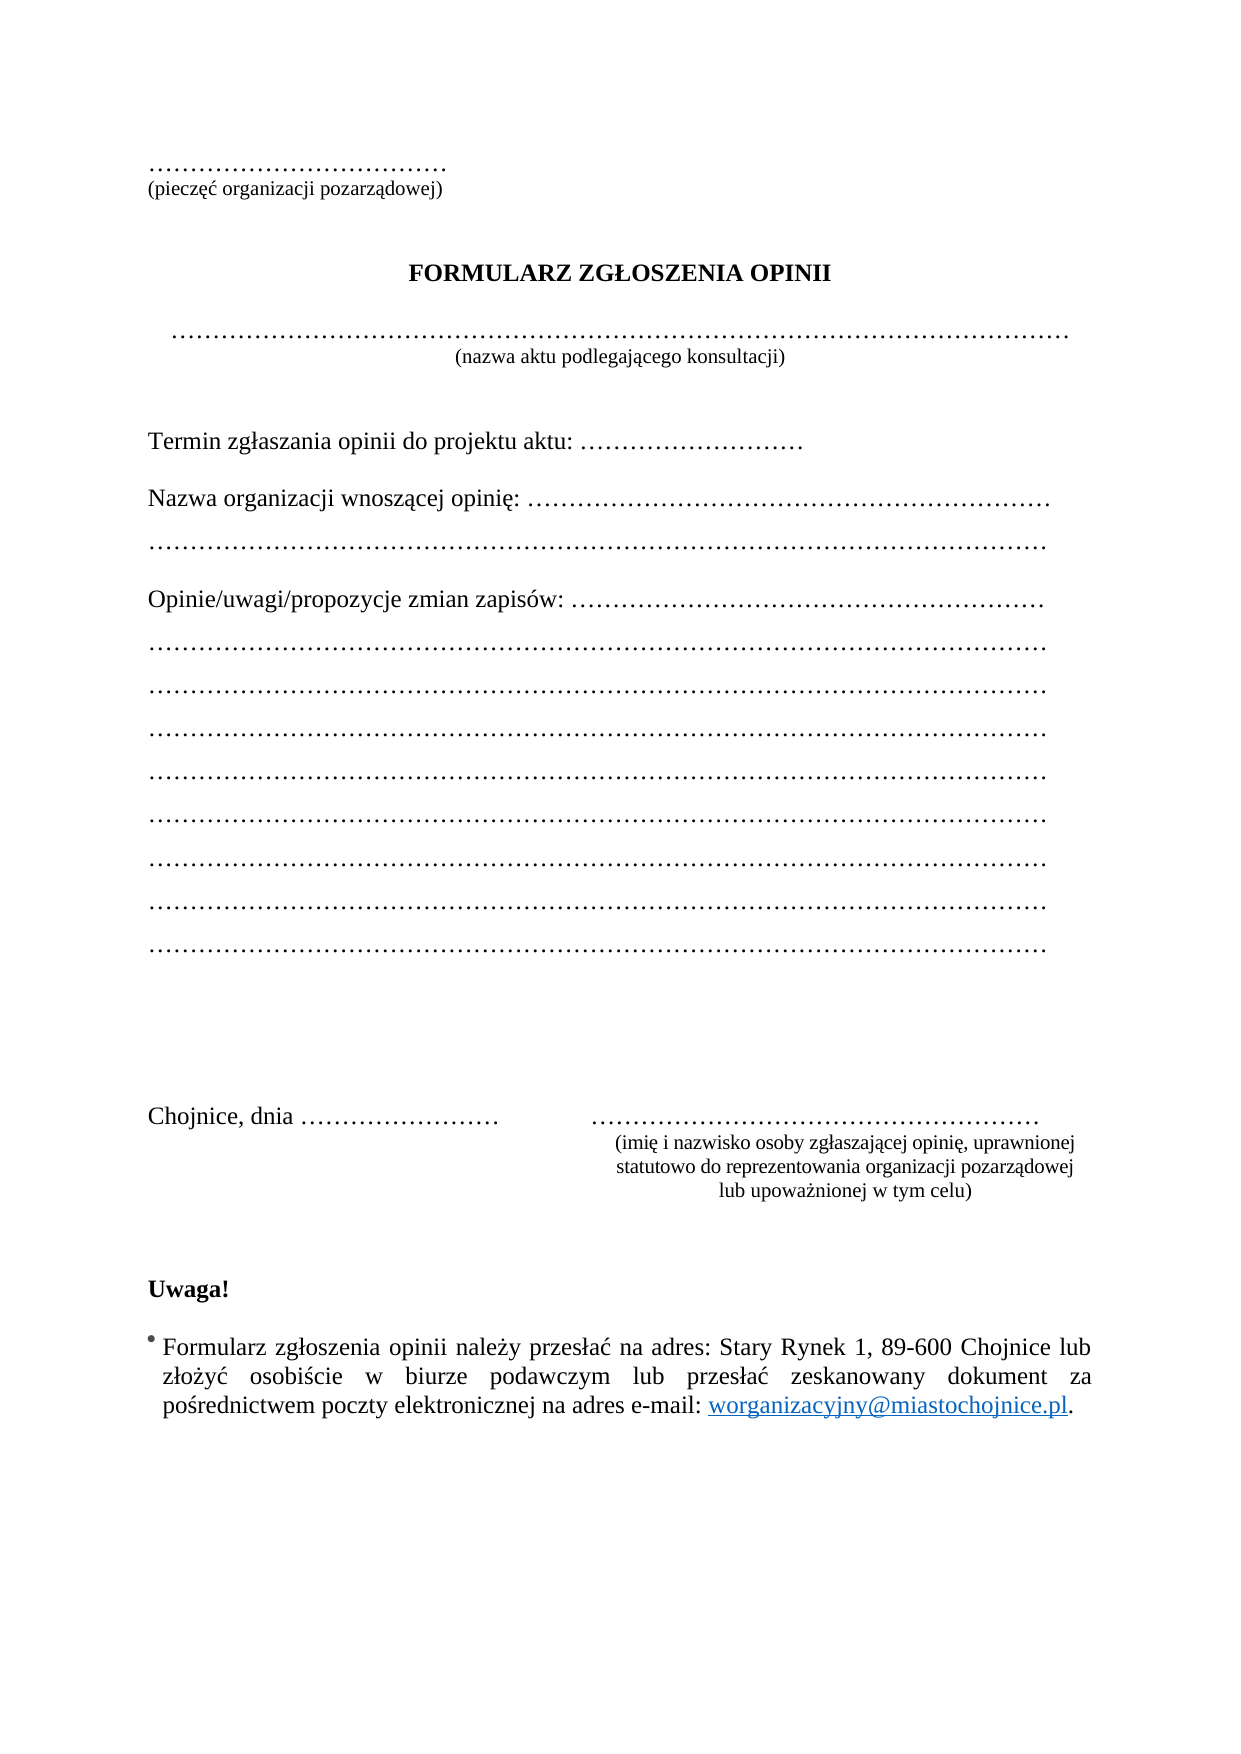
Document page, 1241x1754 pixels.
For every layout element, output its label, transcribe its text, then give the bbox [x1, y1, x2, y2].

text ……………………………………………………………………………………………… [148, 799, 1093, 828]
text ……………………………………………………………………………………………… [148, 886, 1093, 914]
text ……………………………………………………………………………………………… [148, 843, 1093, 871]
list Formularz zgłoszenia opinii należy przesłać na adres: Stary Rynek 1, 89-600 Chojnice lub złożyć osobiście w biurze podawczym lub przesłać zeskanowany dokument za pośrednictwem poczty elektronicznej na adres e-mail: worganizacyjny@miastochojnice.pl. [148, 1332, 1093, 1419]
text (pieczęć organizacji pozarządowej) [148, 176, 1093, 200]
text ……………………………… [148, 148, 1093, 176]
text ……………………………………………………………………………………………… [148, 526, 1093, 555]
text Opinie/uwagi/propozycje zmian zapisów: ………………………………………………… [148, 584, 1093, 613]
text ……………………………………………………………………………………………… [148, 627, 1093, 656]
text Uwaga! [148, 1274, 1093, 1303]
text ……………………………………………………………………………………………… [148, 713, 1093, 742]
text ……………………………………………………………………………………………… [148, 929, 1093, 958]
text (imię i nazwisko osoby zgłaszającej opinię, uprawnionej statutowo do reprezentowania organizacji pozarządowej lub upoważnionej w tym celu) [598, 1130, 1093, 1202]
text FORMULARZ ZGŁOSZENIA OPINII [148, 258, 1093, 287]
text Termin zgłaszania opinii do projektu aktu: ……………………… [148, 426, 1093, 454]
text (nazwa aktu podlegającego konsultacji) [148, 344, 1093, 368]
text Nazwa organizacji wnoszącej opinię: ……………………………………………………… [148, 483, 1093, 512]
text Chojnice, dnia …………………… ……………………………………………… [148, 1101, 1093, 1130]
text ……………………………………………………………………………………………… [148, 756, 1093, 785]
text ……………………………………………………………………………………………… [148, 315, 1093, 344]
text ……………………………………………………………………………………………… [148, 670, 1093, 699]
